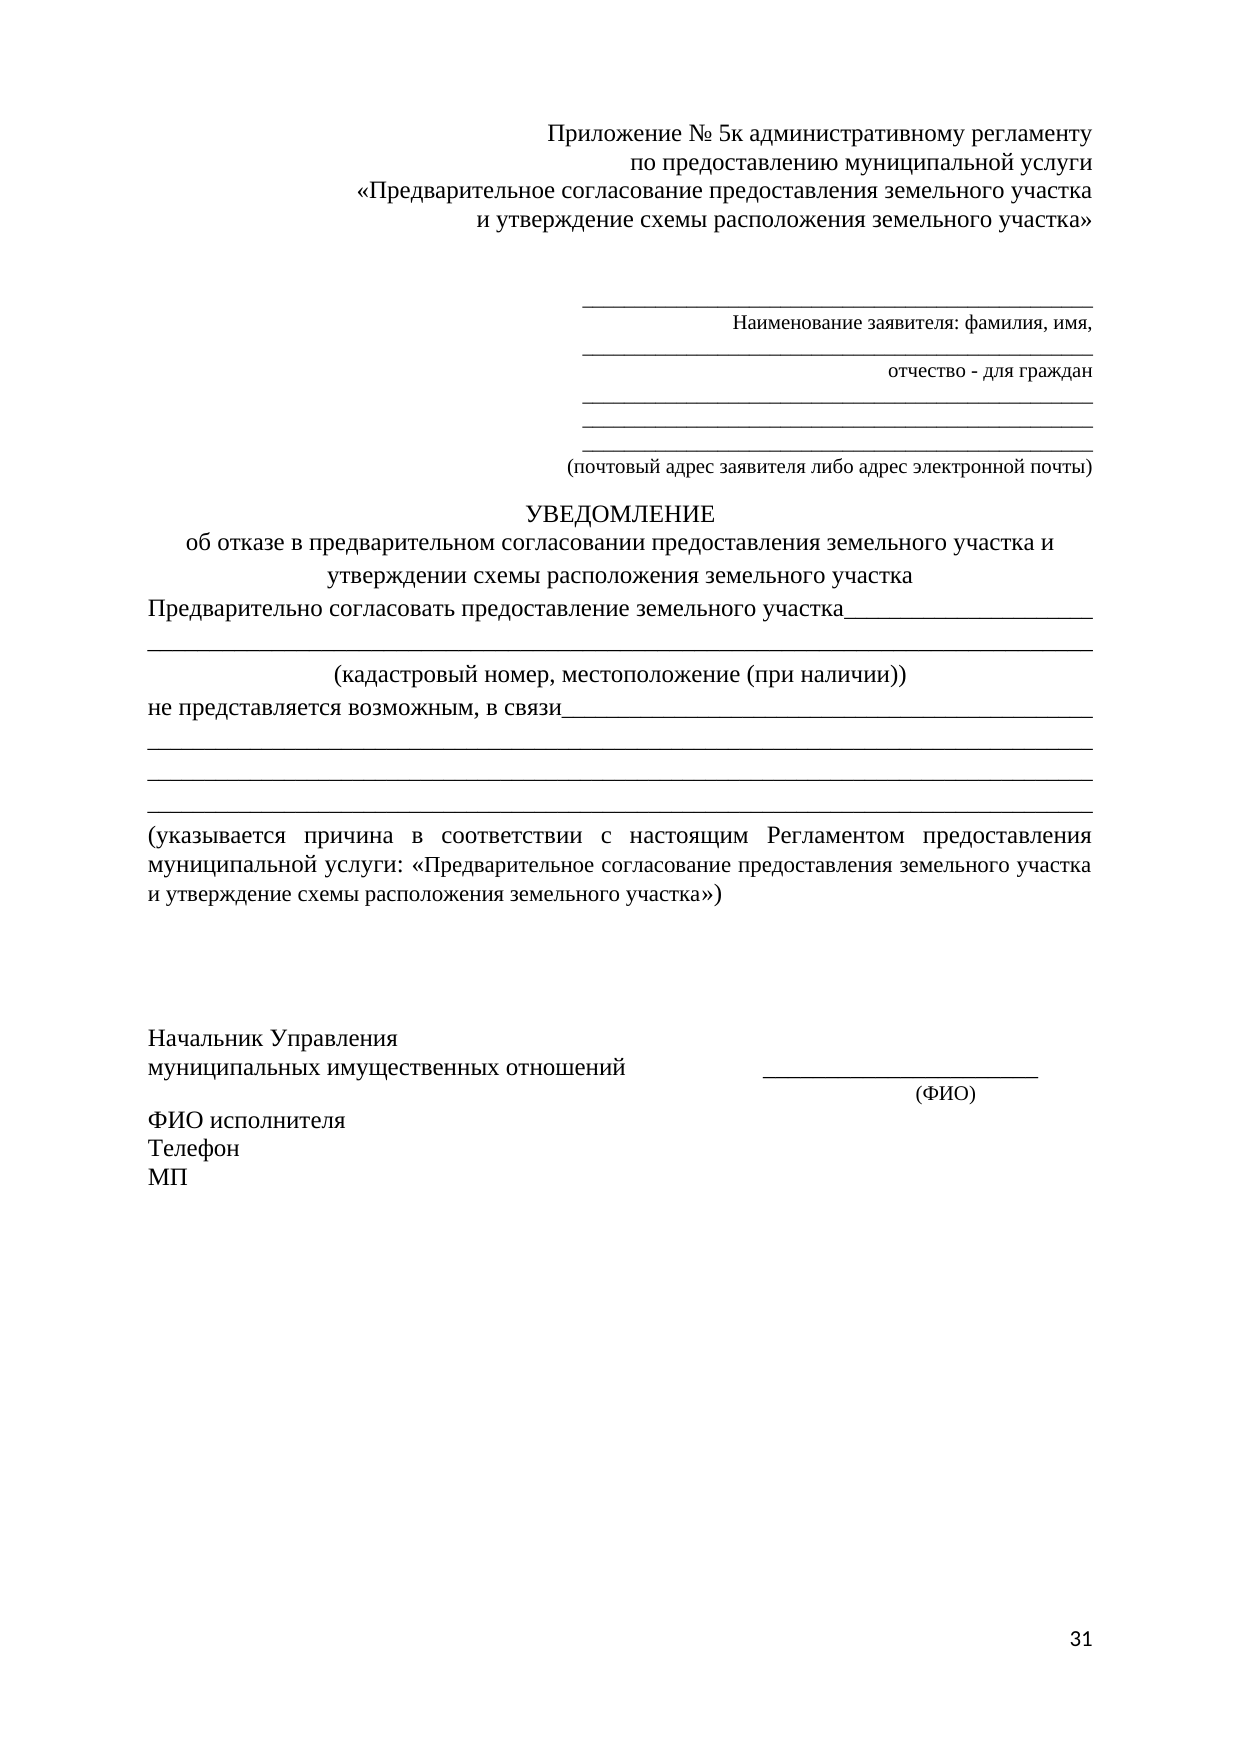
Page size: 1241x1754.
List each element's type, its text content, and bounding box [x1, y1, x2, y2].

text не представляется возможным, в связи [148, 692, 1092, 721]
text муниципальных имущественных отношений ______________________ [148, 1052, 1092, 1081]
text _________________________________________________ [148, 286, 1092, 310]
text _________________________________________________ [148, 430, 1092, 454]
text ФИО исполнителя [148, 1105, 1092, 1133]
text Наименование заявителя: фамилия, имя, [148, 310, 1092, 334]
text Телефон [148, 1133, 1092, 1162]
text Начальник Управления [148, 1023, 1092, 1052]
text и утверждение схемы расположения земельного участка» [148, 204, 1092, 233]
text по предоставлению муниципальной услуги [148, 147, 1092, 176]
text МП [148, 1162, 1092, 1191]
text _________________________________________________ [148, 406, 1092, 430]
text об отказе в предварительном согласовании предоставления земельного участка и утверждении схемы расположения земельного участка [148, 527, 1092, 589]
text (указывается причина в соответствии с настоящим Регламентом предоставления муниципальной услуги: «Предварительное согласование предоставления земельного участка и утверждение схемы расположения земельного участка») [148, 820, 1092, 907]
text Приложение № 5к административному регламенту [89, 118, 1092, 147]
text (кадастровый номер, местоположение (при наличии)) [148, 659, 1092, 687]
text _________________________________________________ [148, 382, 1092, 406]
text (почтовый адрес заявителя либо адрес электронной почты) [148, 454, 1092, 478]
text «Предварительное согласование предоставления земельного участка [148, 176, 1092, 204]
text отчество - для граждан [148, 358, 1092, 382]
text _________________________________________________ [148, 334, 1092, 358]
text Предварительно согласовать предоставление земельного участка [148, 593, 1092, 622]
text УВЕДОМЛЕНИЕ [148, 502, 1092, 527]
text (ФИО) [148, 1081, 1092, 1105]
